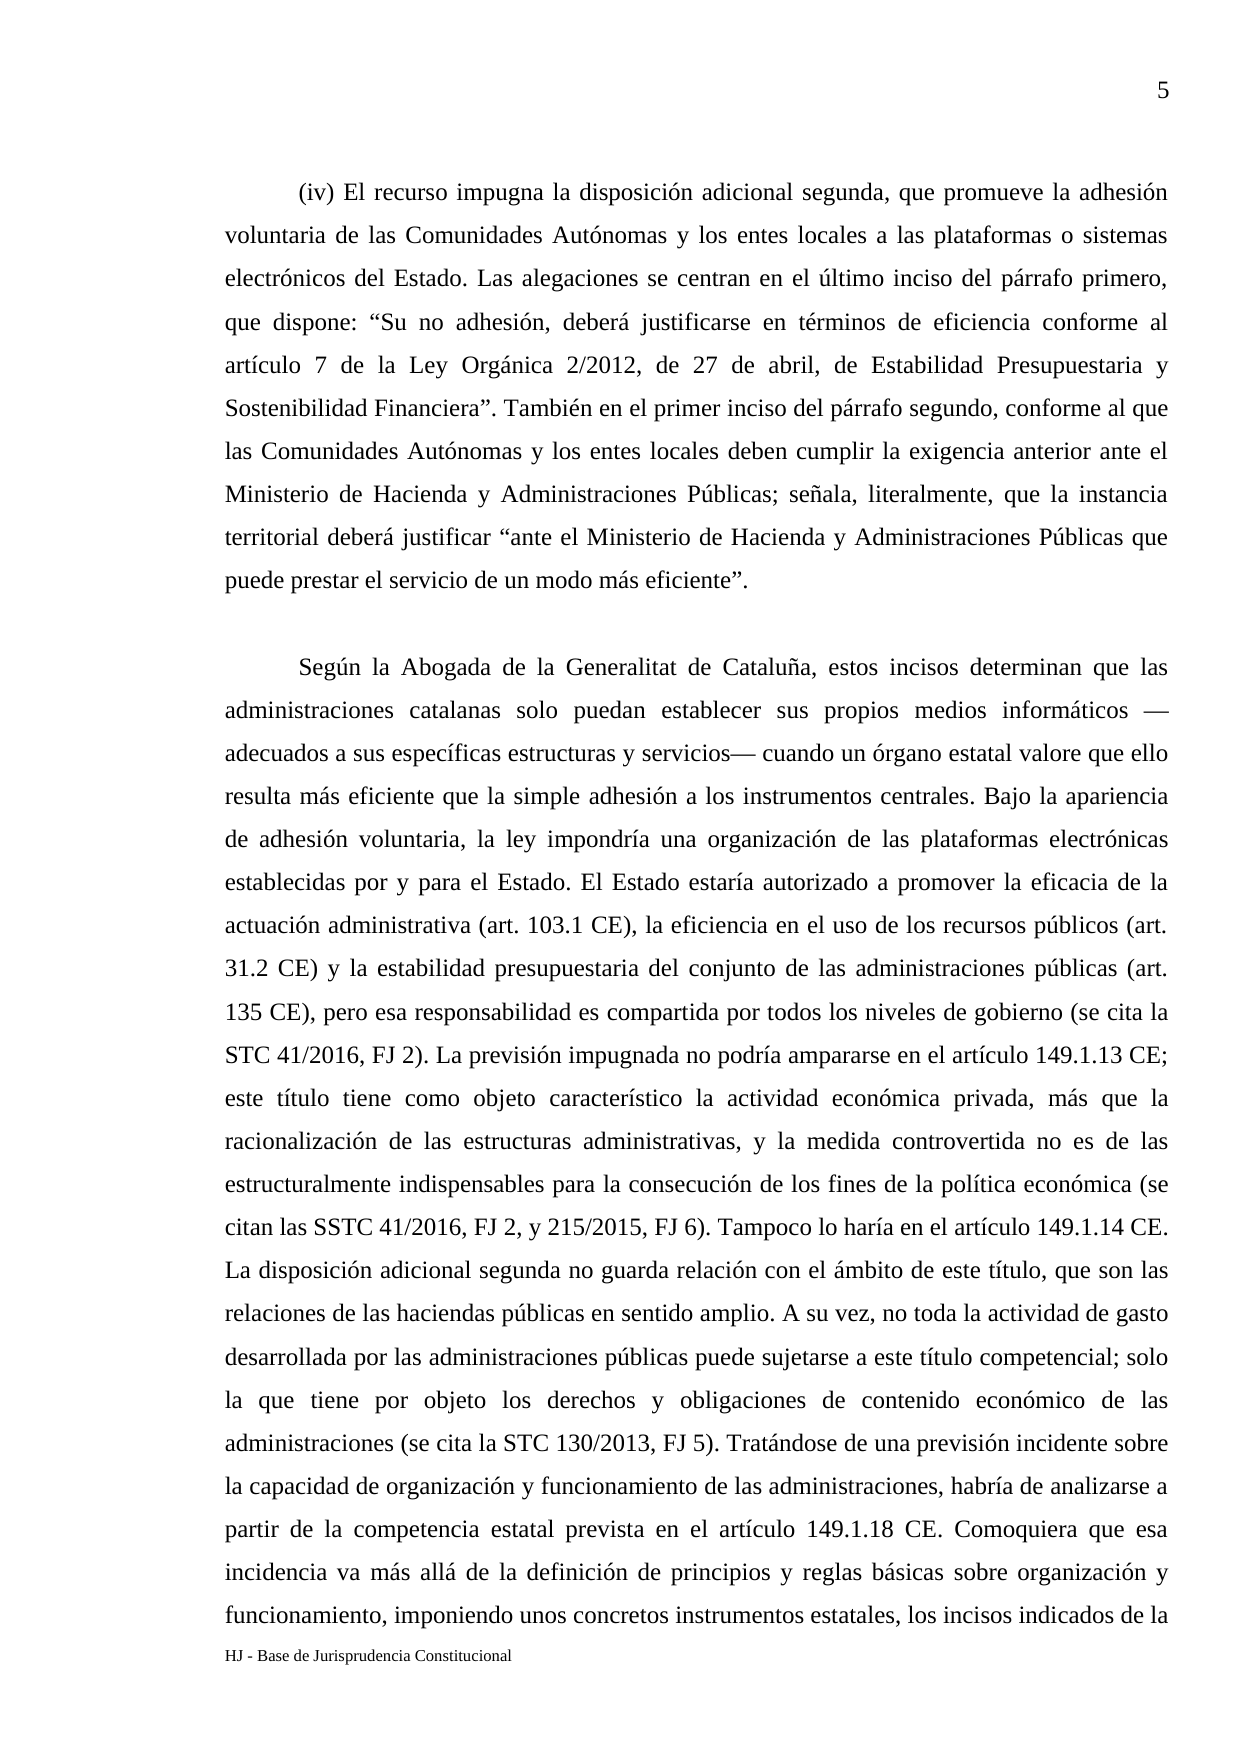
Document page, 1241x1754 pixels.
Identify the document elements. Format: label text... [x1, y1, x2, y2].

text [224, 652, 1169, 1629]
text (iv) El recurso impugna la disposición adicional segunda, que promueve la adhesión voluntaria de las Comunidades Autónomas y los entes locales a las plataformas o sistemas electrónicos del Estado. Las alegaciones se centran en el último inciso del párrafo primero, que dispone: “Su no adhesión, deberá justificarse en términos de eficiencia conforme al artículo 7 de la Ley Orgánica 2/2012, de 27 de abril, de Estabilidad Presupuestaria y Sostenibilidad Financiera”. También en el primer inciso del párrafo segundo, conforme al que las Comunidades Autónomas y los entes locales deben cumplir la exigencia anterior ante el Ministerio de Hacienda y Administraciones Públicas; señala, literalmente, que la instancia territorial deberá justificar “ante el Ministerio de Hacienda y Administraciones Públicas que puede prestar el servicio de un modo más eficiente”. [224, 177, 1169, 594]
